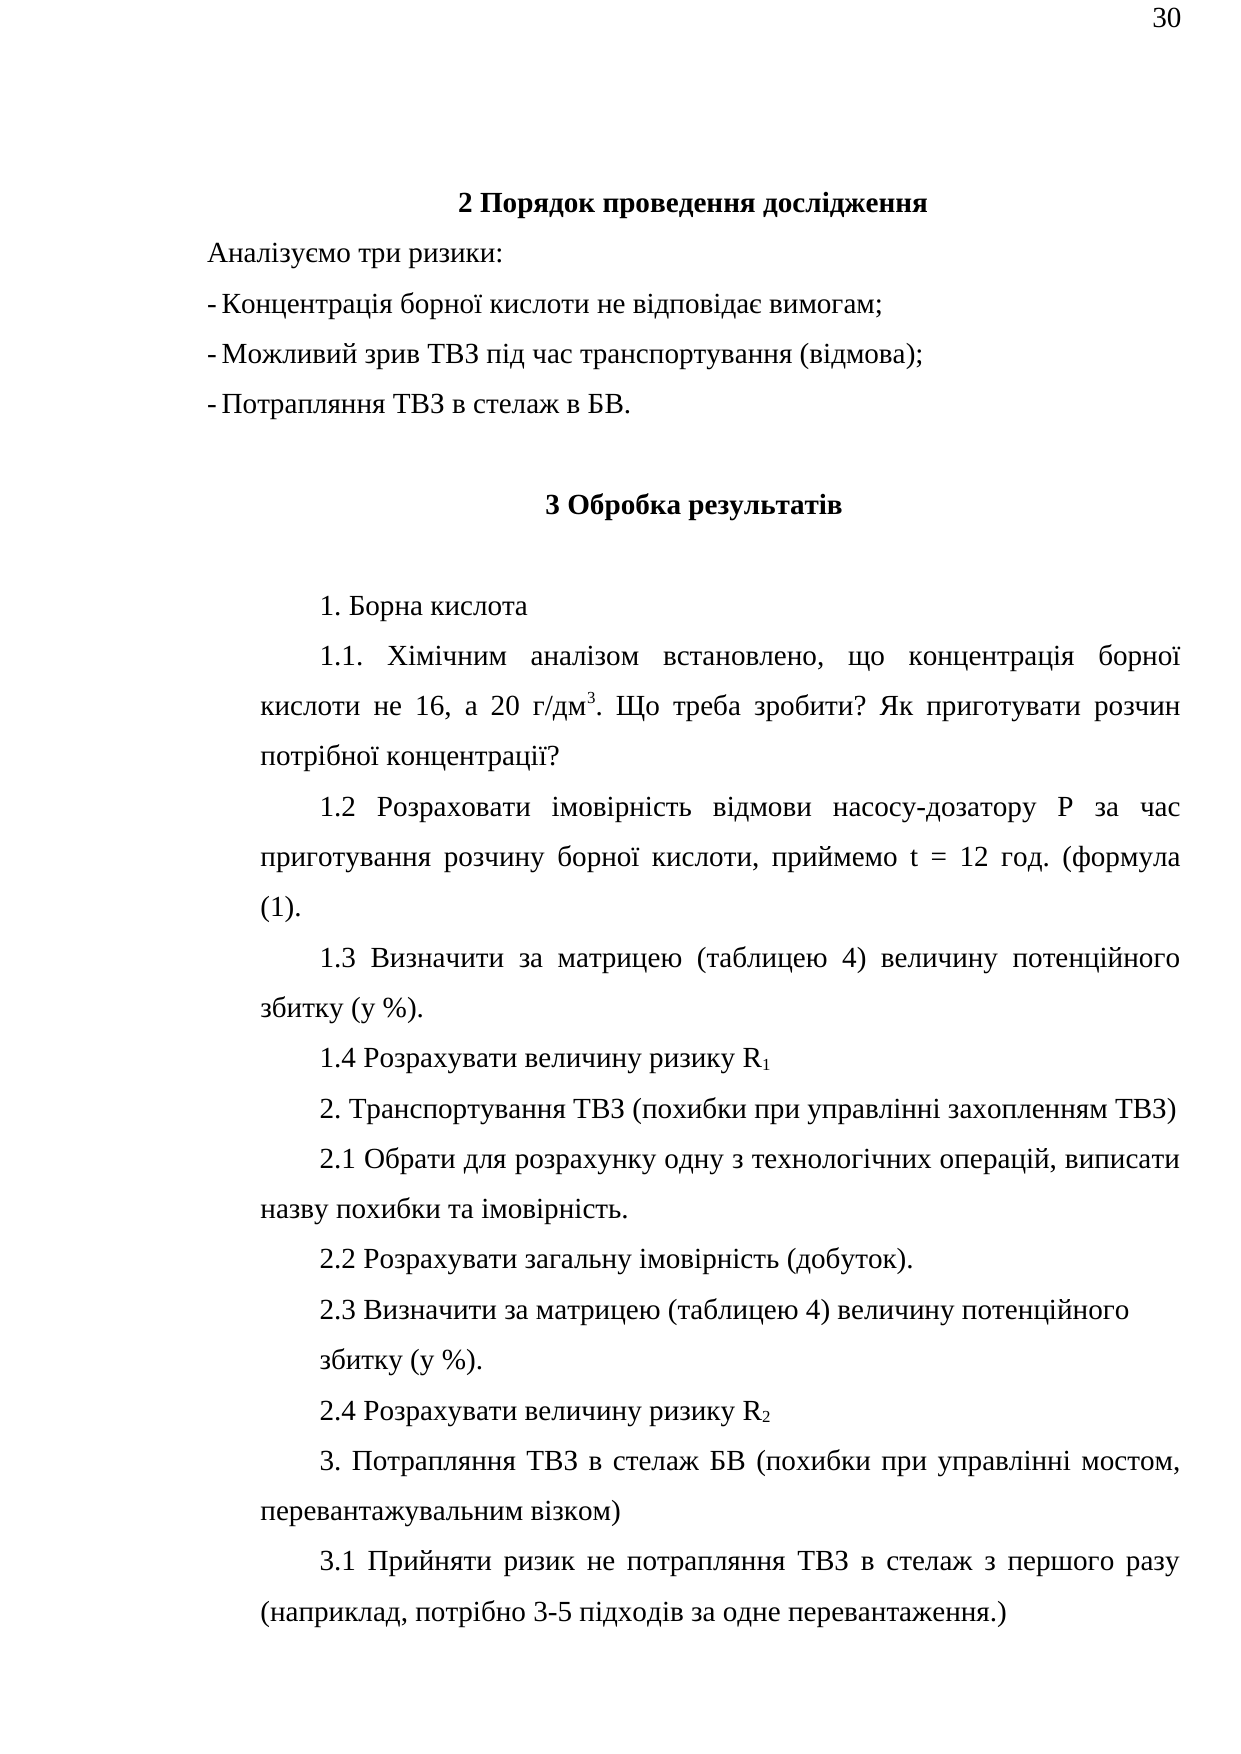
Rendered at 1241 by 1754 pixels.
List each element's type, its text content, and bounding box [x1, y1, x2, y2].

text 1.3 Визначити за матрицею (таблицею 4) величину потенційного збитку (у %). [260, 940, 1181, 1024]
text 2.4 Розрахувати величину ризику R2 [260, 1393, 1181, 1426]
list Потрапляння ТВЗ в стелаж в БВ. [148, 386, 1181, 420]
text 3 Обробка результатів [148, 487, 1181, 521]
text 2. Транспортування ТВЗ (похибки при управлінні захопленням ТВЗ) [260, 1091, 1181, 1124]
text 1.1. Хімічним аналізом встановлено, що концентрація борної кислоти не 16, а 20 г/дм3. Що треба зробити? Як приготувати розчин потрібної концентрації? [260, 638, 1181, 772]
text 1.2 Розраховати імовірність відмови насосу-дозатору Р за час приготування розчину борної кислоти, приймемо t = 12 год. (формула (1). [260, 789, 1181, 923]
text 3.1 Прийняти ризик не потрапляння ТВЗ в стелаж з першого разу (наприклад, потрібно 3-5 підходів за одне перевантаження.) [260, 1543, 1181, 1627]
text 2.1 Обрати для розрахунку одну з технологічних операцій, виписати назву похибки та імовірність. [260, 1141, 1181, 1225]
list Можливий зрив ТВЗ під час транспортування (відмова); [148, 336, 1181, 369]
text 2.2 Розрахувати загальну імовірність (добуток). [260, 1242, 1181, 1275]
text Аналізуємо три ризики: [148, 235, 1181, 269]
text 1. Борна кислота [260, 588, 1181, 621]
text 2 Порядок проведення дослідження [148, 185, 1179, 219]
text 2.3 Визначити за матрицею (таблицею 4) величину потенційного [260, 1292, 1181, 1326]
text 1.4 Розрахувати величину ризику R1 [260, 1040, 1181, 1074]
text збитку (у %). [260, 1342, 1181, 1376]
text 3. Потрапляння ТВЗ в стелаж БВ (похибки при управлінні мостом, перевантажувальним візком) [260, 1443, 1181, 1527]
list Концентрація борної кислоти не відповідає вимогам; [148, 286, 1181, 319]
